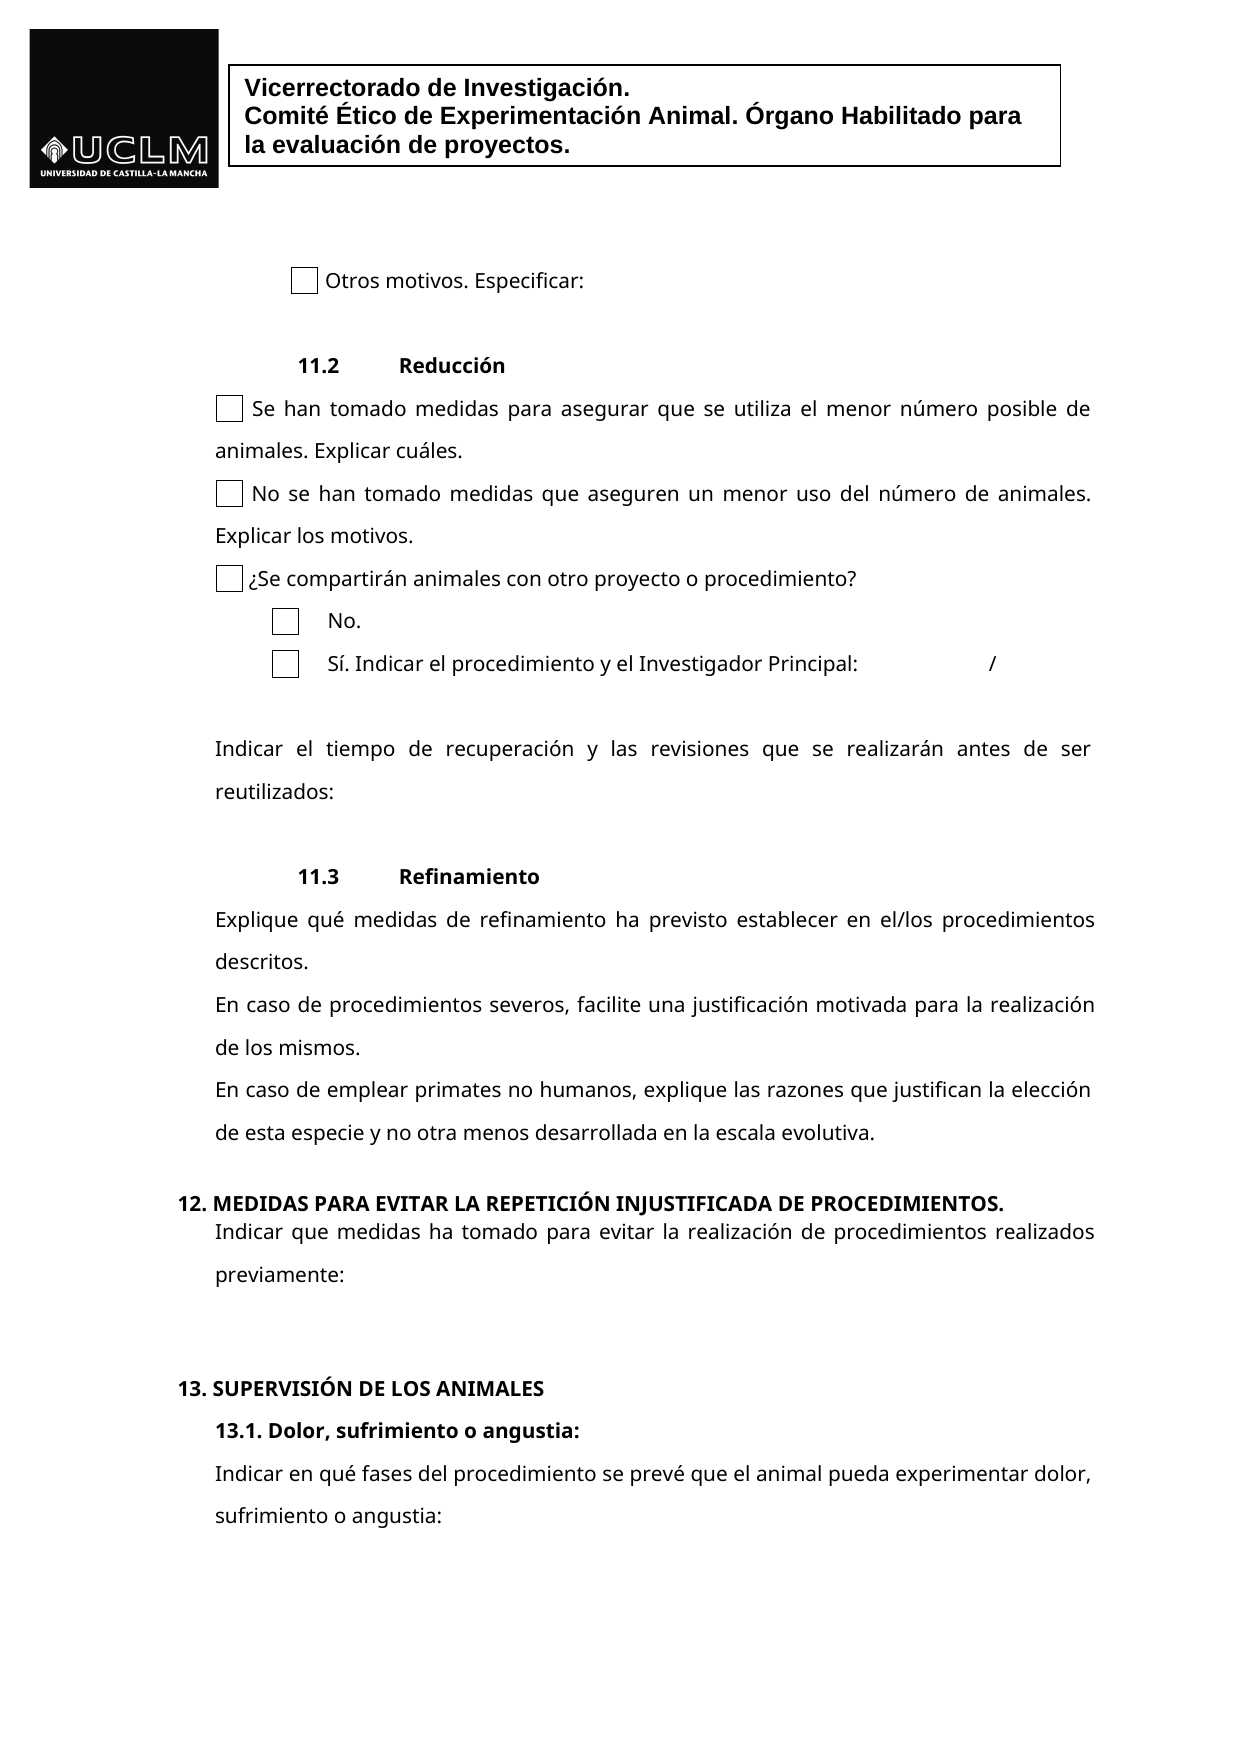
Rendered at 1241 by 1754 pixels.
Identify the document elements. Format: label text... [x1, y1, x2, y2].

text En caso de emplear primates no humanos, explique las razones que justifican la elección de esta especie y no otra menos desarrollada en la escala evolutiva. [215, 1075, 1092, 1146]
text Indicar que medidas ha tomado para evitar la realización de procedimientos realizados previamente: [215, 1217, 1096, 1288]
text Indicar el tiempo de recuperación y las revisiones que se realizarán antes de ser reutilizados: [215, 734, 1092, 806]
text Sí. Indicar el procedimiento y el Investigador Principal: / [271, 649, 1092, 720]
list Refinamiento [297, 862, 1092, 891]
text No. [271, 607, 1092, 635]
picture [29, 29, 219, 188]
text Se han tomado medidas para asegurar que se utiliza el menor número posible de animales. Explicar cuáles. [215, 394, 1092, 465]
text Indicar en qué fases del procedimiento se prevé que el animal pueda experimentar dolor, sufrimiento o angustia: [215, 1459, 1092, 1530]
text Otros motivos. Especificar: [290, 266, 1092, 294]
text No se han tomado medidas que aseguren un menor uso del número de animales. Explicar los motivos. [215, 479, 1092, 550]
list Dolor, sufrimiento o angustia: [215, 1416, 1092, 1445]
list Reducción [297, 351, 1092, 379]
list SUPERVISIÓN DE LOS ANIMALES [177, 1374, 1092, 1402]
list MEDIDAS PARA EVITAR LA REPETICIÓN INJUSTIFICADA DE PROCEDIMIENTOS. [177, 1189, 1092, 1217]
text En caso de procedimientos severos, facilite una justificación motivada para la realización de los mismos. [215, 990, 1096, 1061]
text Explique qué medidas de refinamiento ha previsto establecer en el/los procedimientos descritos. [215, 905, 1096, 976]
text ¿Se compartirán animales con otro proyecto o procedimiento? [215, 564, 1092, 592]
